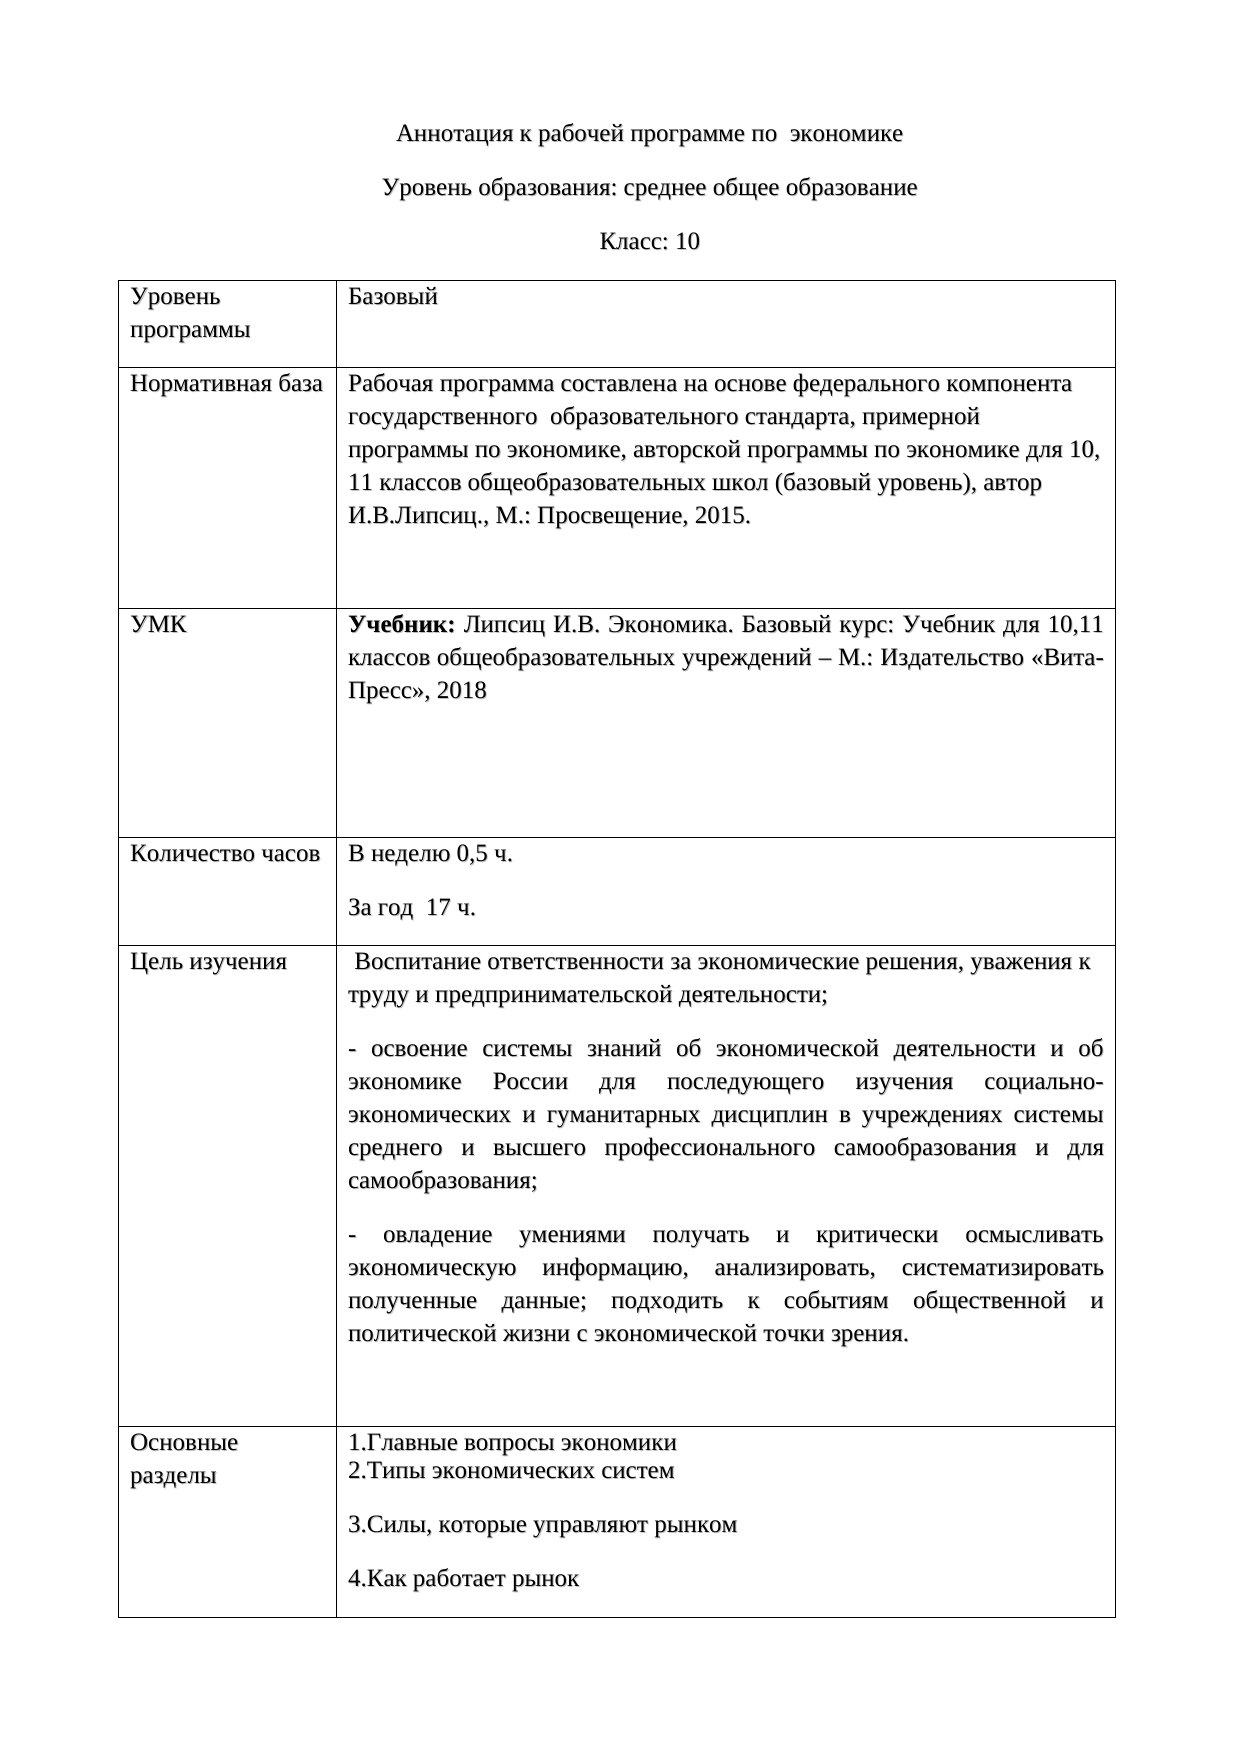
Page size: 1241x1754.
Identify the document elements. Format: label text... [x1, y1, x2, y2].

table_header Базовый [337, 281, 1115, 367]
table_cell В неделю 0,5 ч. За год 17 ч. [337, 838, 1115, 945]
table_cell Учебник: Липсиц И.В. Экономика. Базовый курс: Учебник для 10,11 классов общеобразовательных учреждений – М.: Издательство «Вита-Пресс», 2018 [337, 609, 1115, 837]
table_cell Рабочая программа составлена на основе федерального компонента государственного образовательного стандарта, примерной программы по экономике, авторской программы по экономике для 10, 11 классов общеобразовательных школ (базовый уровень), автор И.В.Липсиц., М.: Просвещение, 2015. [337, 368, 1115, 608]
table_cell Воспитание ответственности за экономические решения, уважения к труду и предпринимательской деятельности; - освоение системы знаний об экономической деятельности и об экономике России для последующего изучения социально-экономических и гуманитарных дисциплин в учреждениях системы среднего и высшего профессионального самообразования и для самообразования; - овладение умениями получать и критически осмысливать экономическую информацию, анализировать, систематизировать полученные данные; подходить к событиям общественной и политической жизни с экономической точки зрения. [337, 946, 1115, 1426]
text Уровень образования: среднее общее образование [118, 172, 1181, 201]
table_cell Цель изучения [119, 946, 336, 1426]
table_cell Количество часов [119, 838, 336, 945]
table_cell Основные разделы [119, 1427, 336, 1617]
table_cell Нормативная база [119, 368, 336, 608]
table_header Уровень программы [119, 281, 336, 367]
text Аннотация к рабочей программе по экономике [118, 118, 1181, 147]
table_cell УМК [119, 609, 336, 837]
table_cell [337, 1427, 1115, 1617]
text Класс: 10 [118, 226, 1181, 254]
